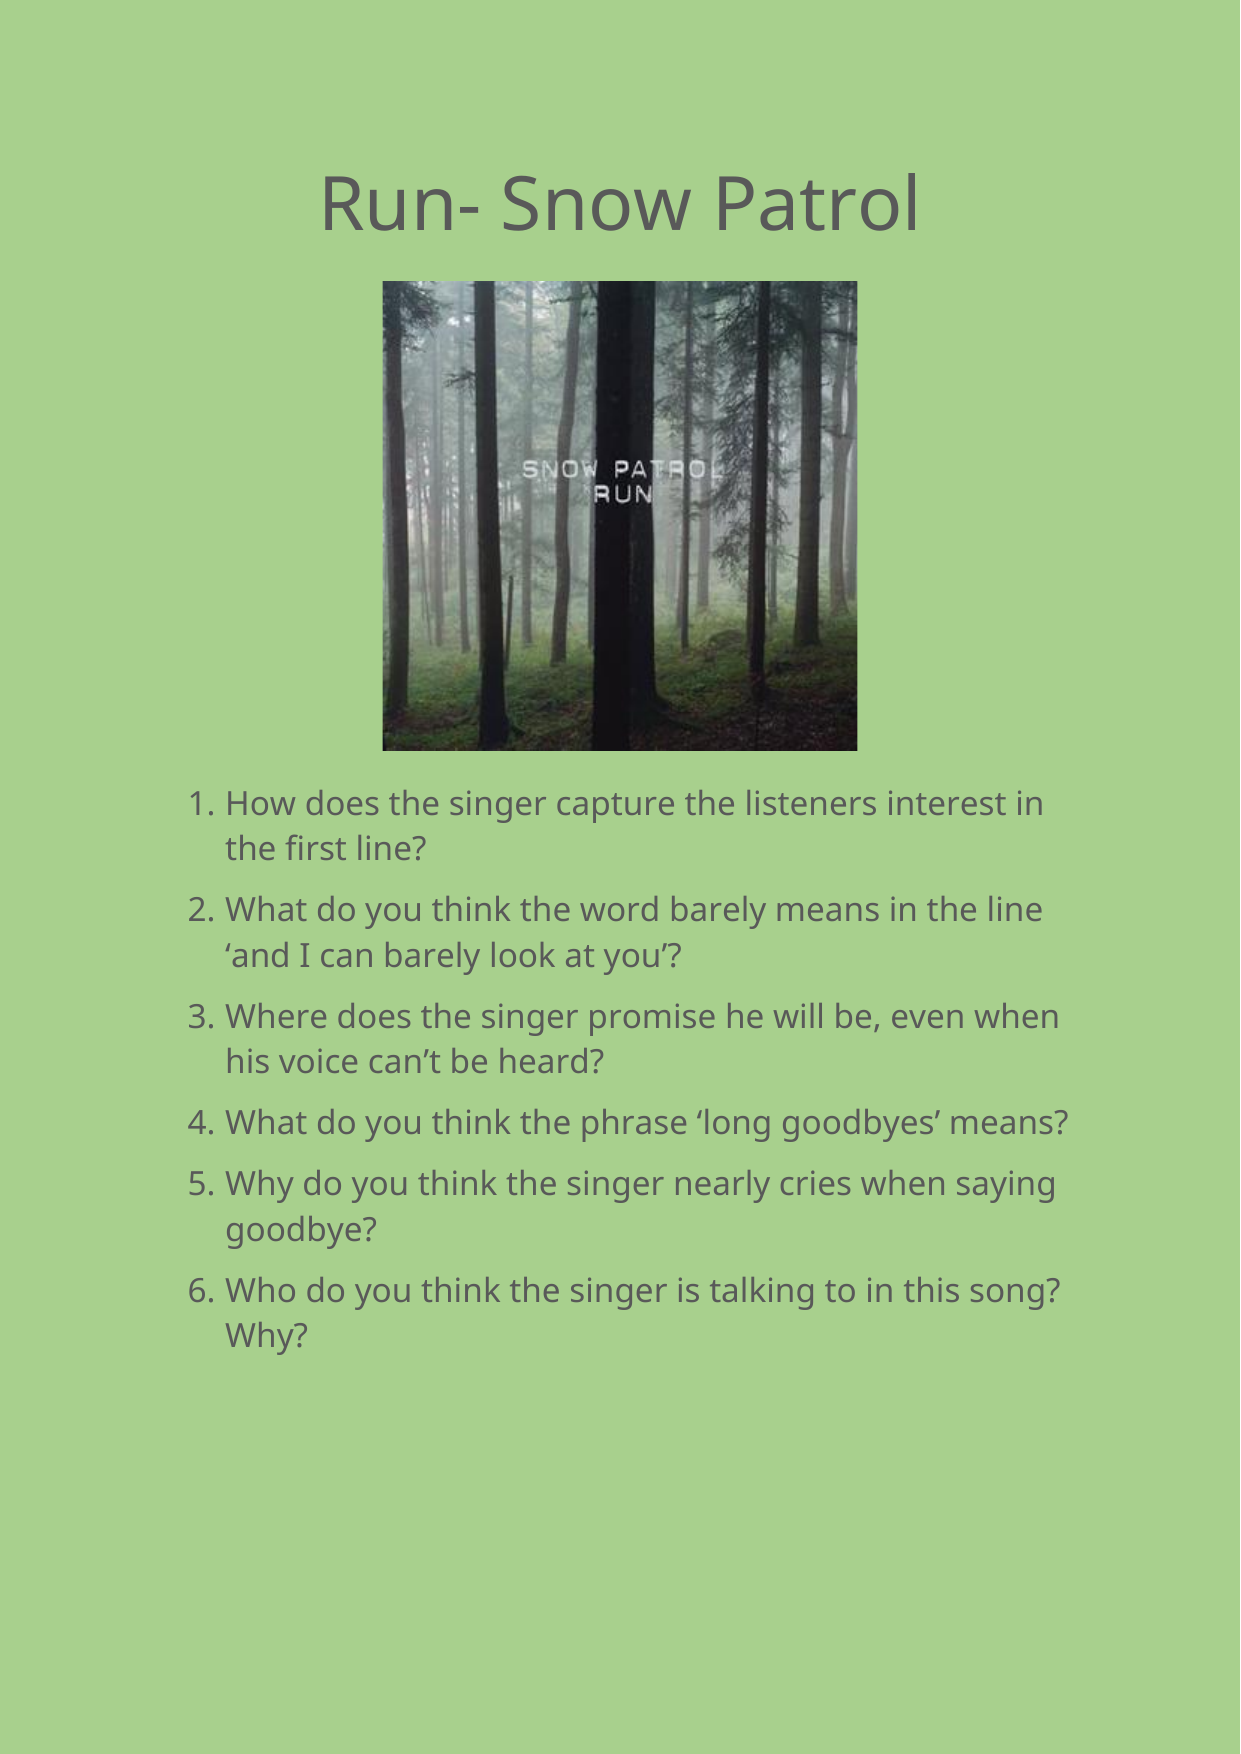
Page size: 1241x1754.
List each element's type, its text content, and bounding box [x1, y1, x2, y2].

list How does the singer capture the listeners interest in the first line? [187, 779, 1090, 870]
list Who do you think the singer is talking to in this song? Why? [187, 1266, 1090, 1357]
list What do you think the word barely means in the line ‘and I can barely look at you’? [187, 886, 1090, 977]
list What do you think the phrase ‘long goodbyes’ means? [187, 1099, 1090, 1144]
list Why do you think the singer nearly cries when saying goodbye? [187, 1160, 1090, 1251]
text Run- Snow Patrol [150, 150, 1090, 252]
picture [382, 281, 858, 751]
list Where does the singer promise he will be, even when his voice can’t be heard? [187, 992, 1090, 1083]
